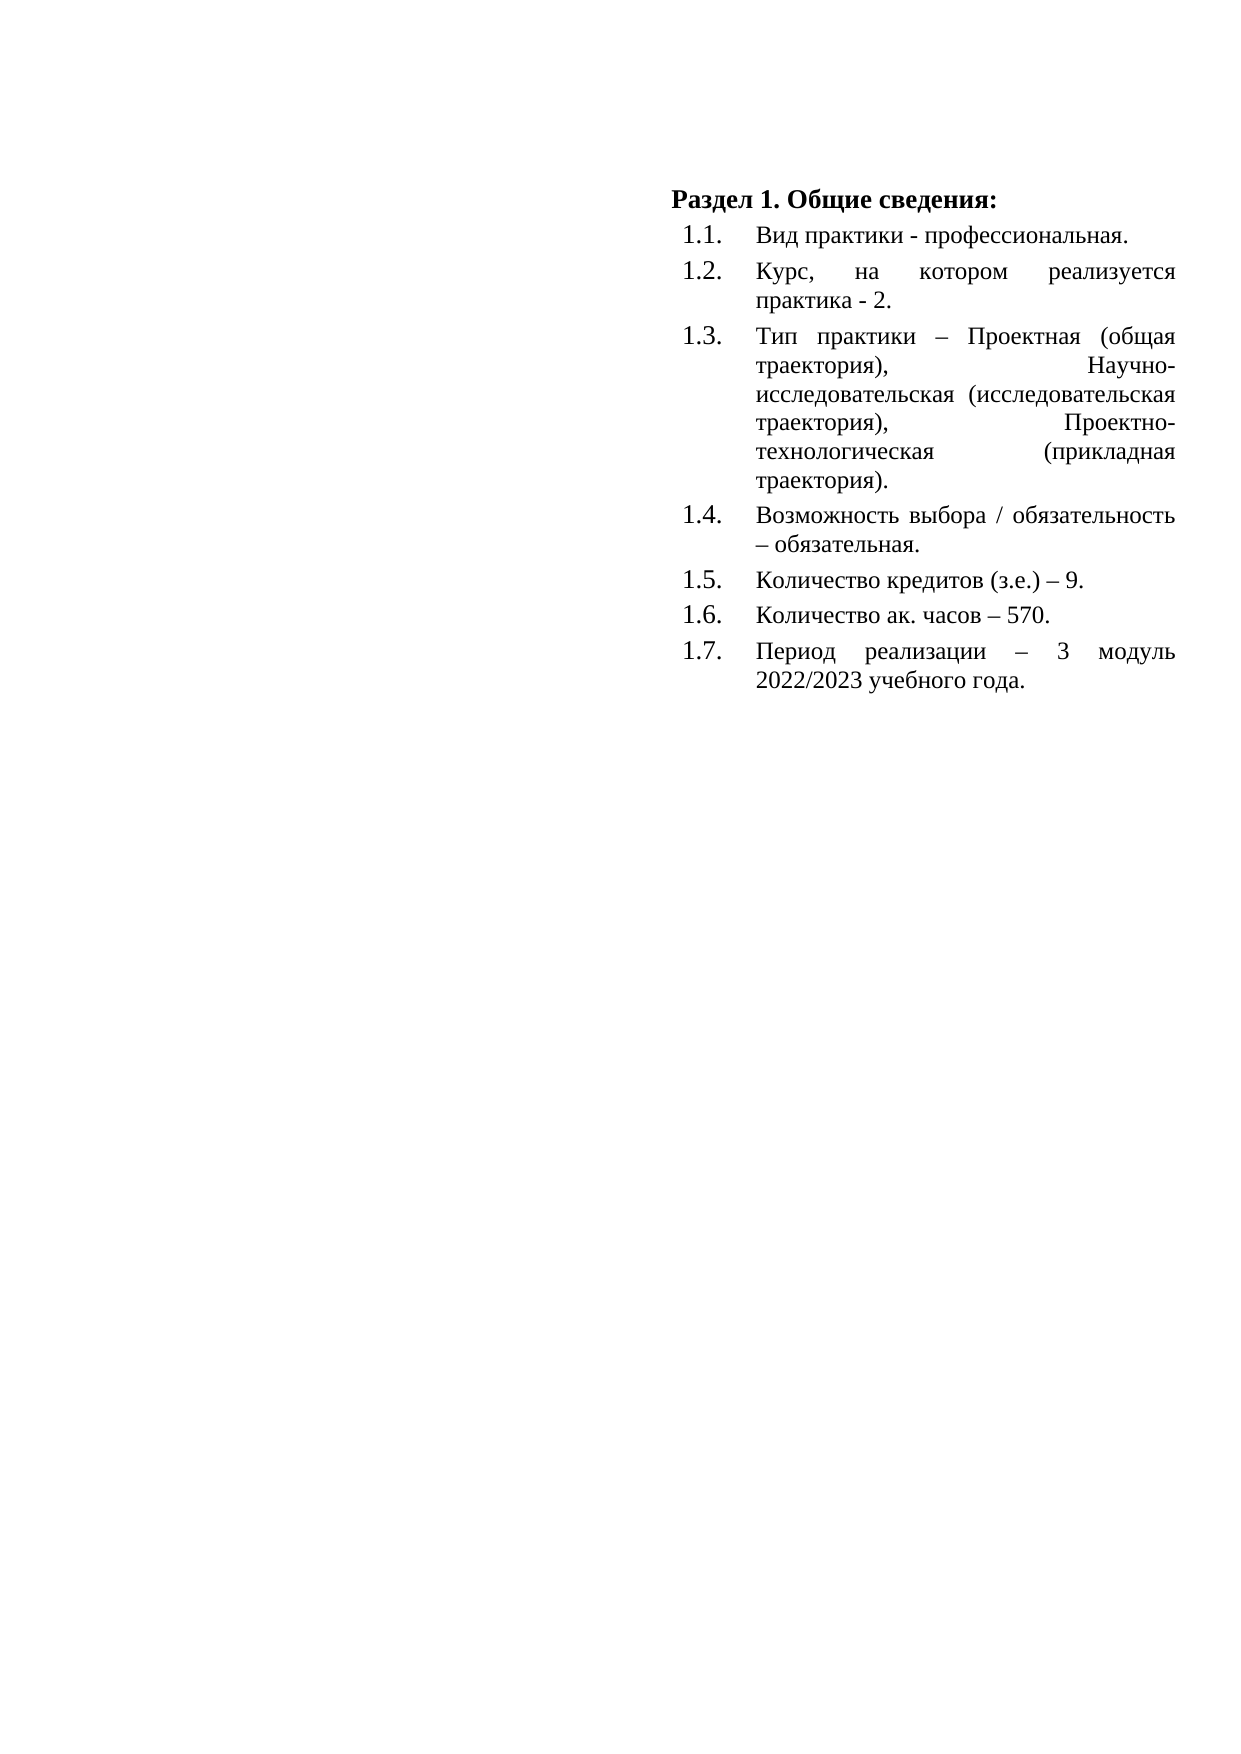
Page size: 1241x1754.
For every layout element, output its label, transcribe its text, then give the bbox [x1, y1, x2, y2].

subtitle Раздел 1. Общие сведения: [671, 183, 1176, 214]
list Количество ак. часов – 570. [682, 598, 1176, 629]
list Тип практики – Проектная (общая траектория), Научно-исследовательская (исследовательская траектория), Проектно-технологическая (прикладная траектория). [682, 319, 1176, 494]
list Период реализации – 3 модуль 2022/2023 учебного года. [682, 634, 1176, 694]
list Количество кредитов (з.е.) – 9. [682, 563, 1176, 594]
list Курс, на котором реализуется практика - 2. [682, 254, 1176, 314]
list Вид практики - профессиональная. [682, 218, 1176, 249]
list Возможность выбора / обязательность – обязательная. [682, 498, 1176, 558]
